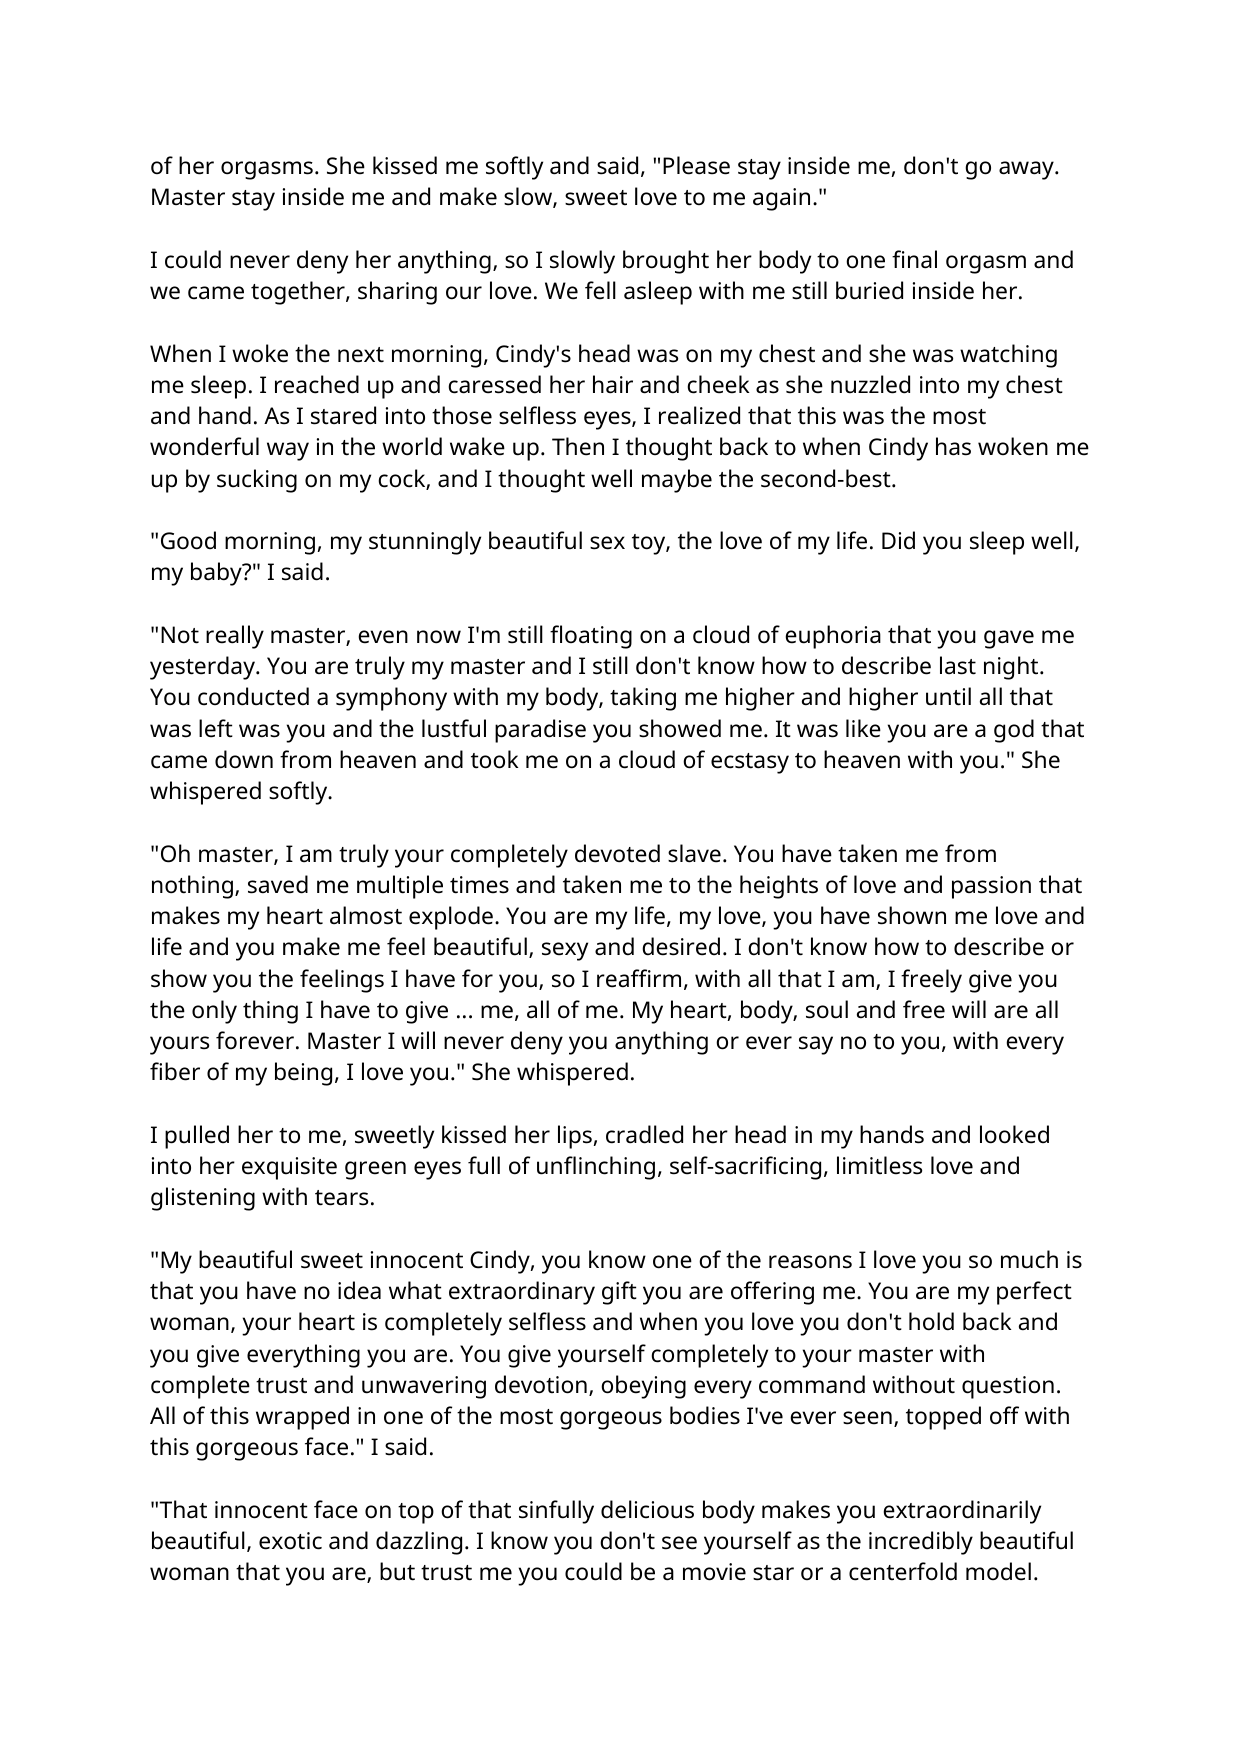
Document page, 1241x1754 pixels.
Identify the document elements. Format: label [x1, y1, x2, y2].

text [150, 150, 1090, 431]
text [150, 462, 1090, 1587]
